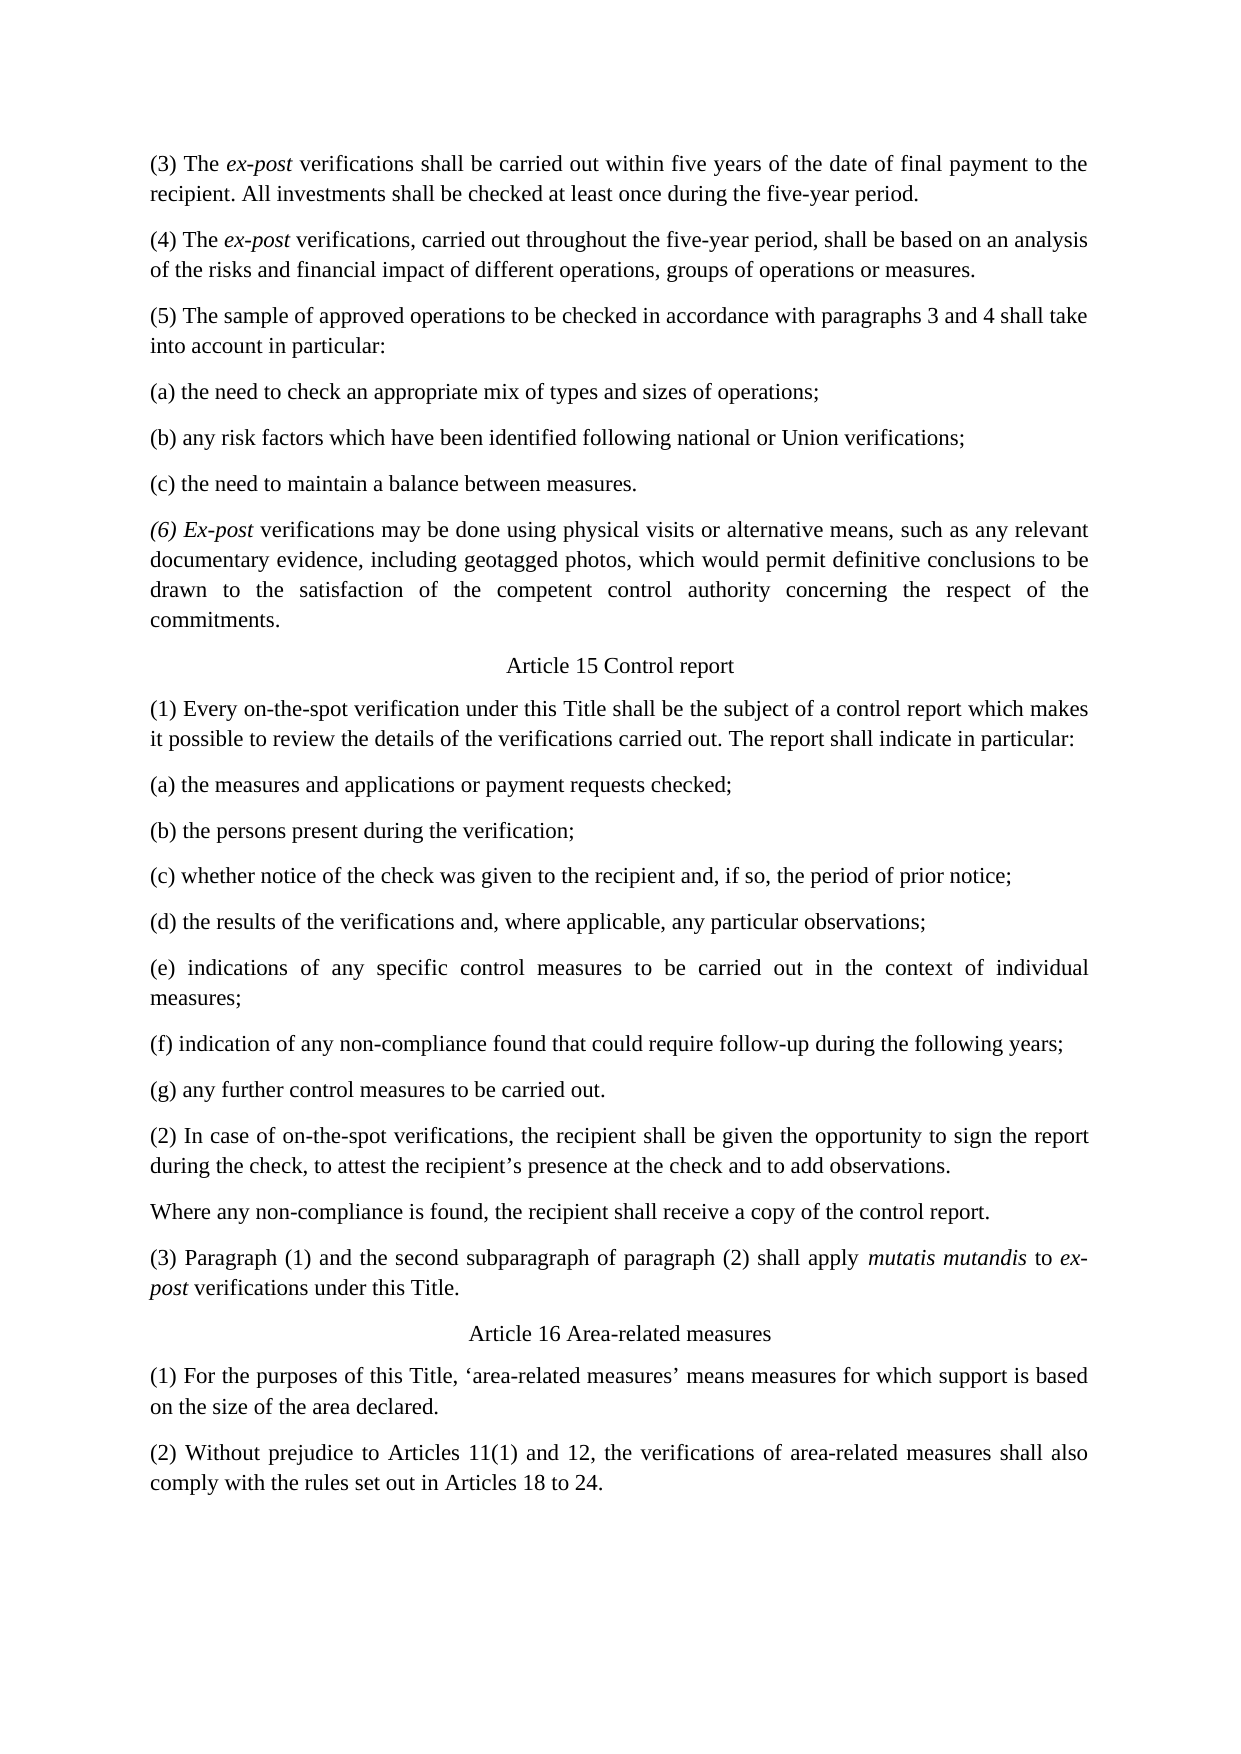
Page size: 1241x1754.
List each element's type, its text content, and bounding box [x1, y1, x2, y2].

text Article 16 Area-related measures [150, 1320, 1090, 1346]
text (b) any risk factors which have been identified following national or Union verifications; [150, 424, 1090, 450]
text (c) the need to maintain a balance between measures. [150, 470, 1090, 496]
text (c) whether notice of the check was given to the recipient and, if so, the period of prior notice; [150, 862, 1090, 889]
text (e) indications of any specific control measures to be carried out in the context of individual measures; [150, 954, 1090, 1011]
text (2) In case of on-the-spot verifications, the recipient shall be given the opportunity to sign the report during the check, to attest the recipient’s presence at the check and to add observations. [150, 1122, 1090, 1178]
text (1) For the purposes of this Title, ‘area-related measures’ means measures for which support is based on the size of the area declared. [150, 1362, 1090, 1419]
text (5) The sample of approved operations to be checked in accordance with paragraphs 3 and 4 shall take into account in particular: [150, 302, 1090, 359]
text (d) the results of the verifications and, where applicable, any particular observations; [150, 908, 1090, 935]
text Article 15 Control report [150, 652, 1090, 678]
text Where any non-compliance is found, the recipient shall receive a copy of the control report. [150, 1198, 1090, 1224]
text (3) The ex-post verifications shall be carried out within five years of the date of final payment to the recipient. All investments shall be checked at least once during the five-year period. [150, 150, 1090, 207]
text (4) The ex-post verifications, carried out throughout the five-year period, shall be based on an analysis of the risks and financial impact of different operations, groups of operations or measures. [150, 226, 1090, 283]
text (a) the measures and applications or payment requests checked; [150, 771, 1090, 797]
text (6) Ex-post verifications may be done using physical visits or alternative means, such as any relevant documentary evidence, including geotagged photos, which would permit definitive conclusions to be drawn to the satisfaction of the competent control authority concerning the respect of the commitments. [150, 516, 1090, 633]
text (a) the need to check an appropriate mix of types and sizes of operations; [150, 378, 1090, 404]
text (f) indication of any non-compliance found that could require follow-up during the following years; [150, 1030, 1090, 1057]
text (1) Every on-the-spot verification under this Title shall be the subject of a control report which makes it possible to review the details of the verifications carried out. The report shall indicate in particular: [150, 695, 1090, 751]
text (3) Paragraph (1) and the second subparagraph of paragraph (2) shall apply mutatis mutandis to ex-post verifications under this Title. [150, 1244, 1090, 1300]
text (2) Without prejudice to Articles 11(1) and 12, the verifications of area-related measures shall also comply with the rules set out in Articles 18 to 24. [150, 1438, 1090, 1495]
text (b) the persons present during the verification; [150, 817, 1090, 843]
text (g) any further control measures to be carried out. [150, 1076, 1090, 1102]
